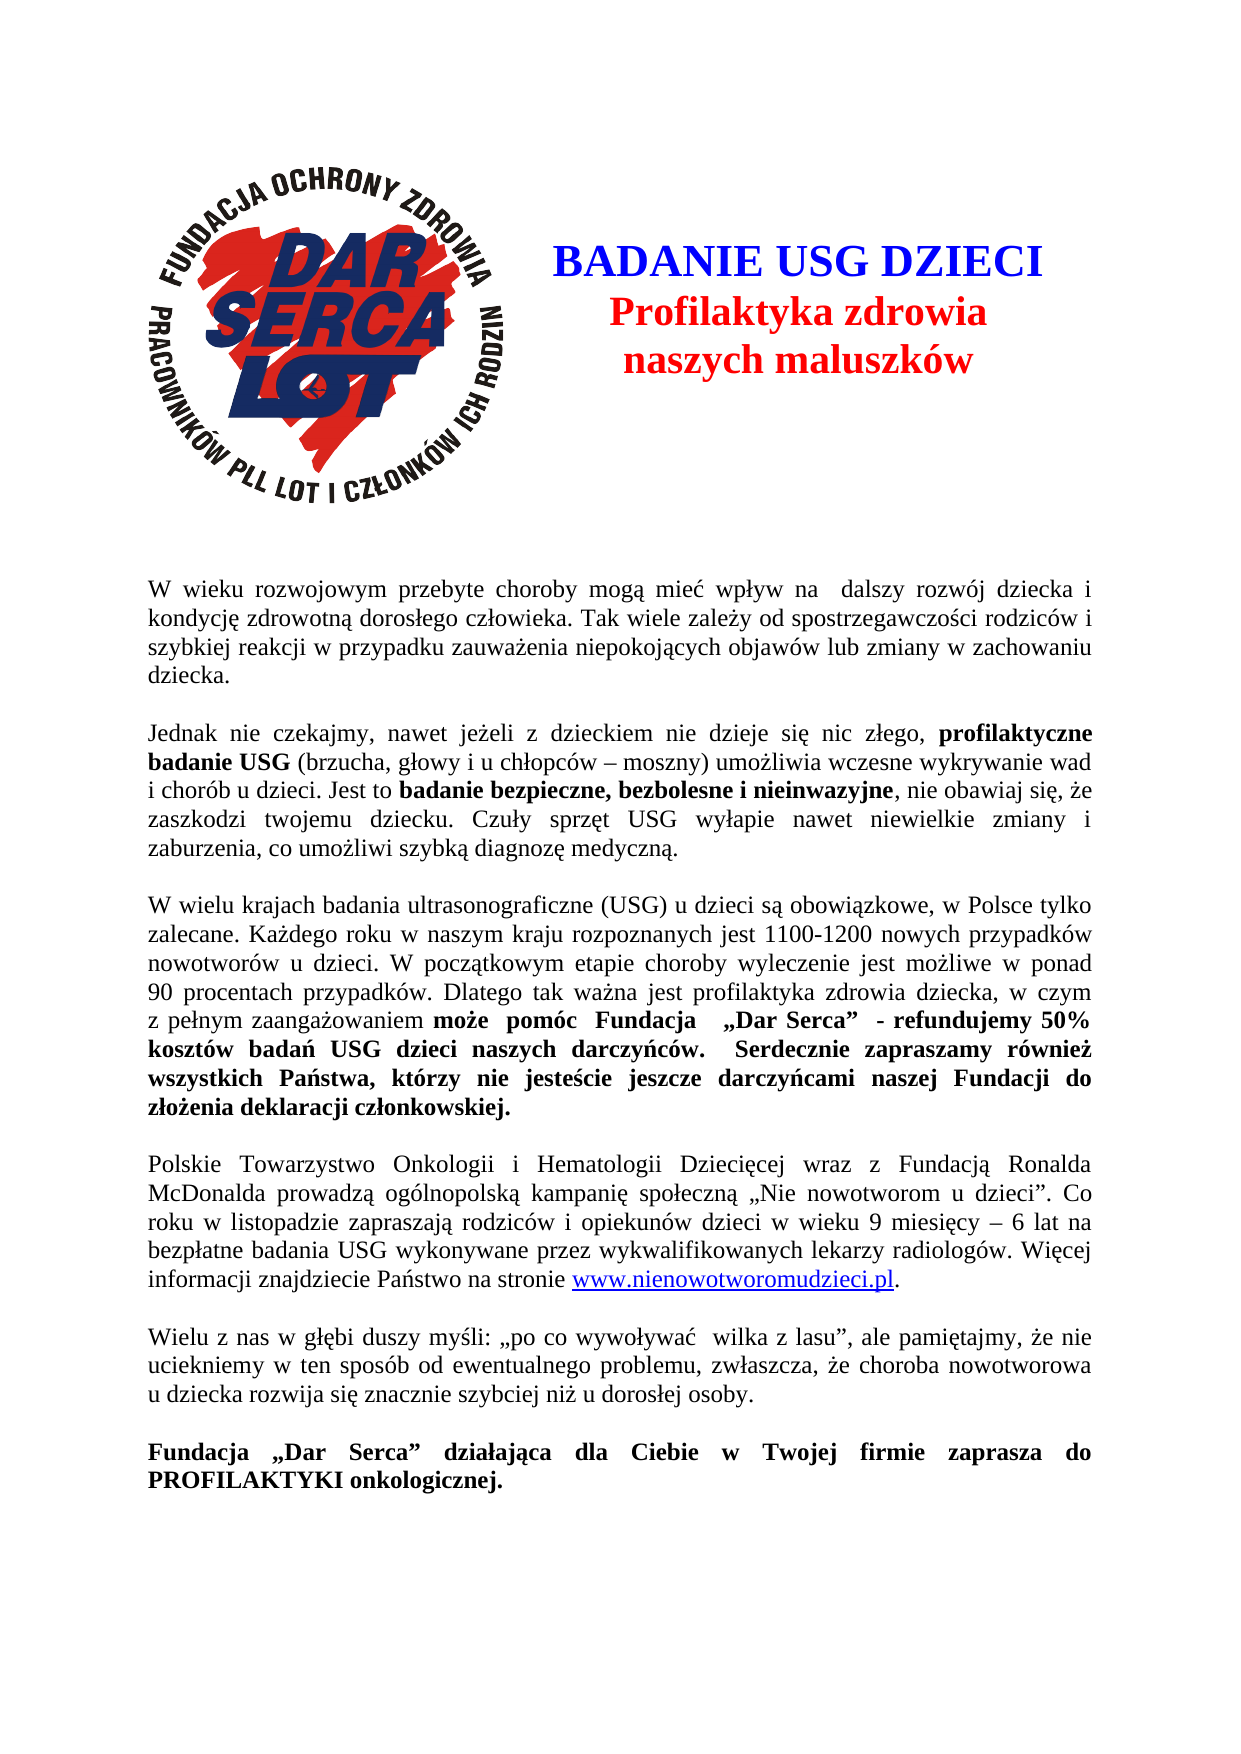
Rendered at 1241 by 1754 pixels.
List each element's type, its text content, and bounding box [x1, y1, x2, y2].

text naszych maluszków [504, 334, 1093, 382]
text W wielu krajach badania ultrasonograficzne (USG) u dzieci są obowiązkowe, w Polsce tylko zalecane. Każdego roku w naszym kraju rozpoznanych jest 1100-1200 nowych przypadków nowotworów u dzieci. W początkowym etapie choroby wyleczenie jest możliwe w ponad 90 procentach przypadków. Dlatego tak ważna jest profilaktyka zdrowia dziecka, w czym z pełnym zaangażowaniem może pomóc Fundacja „Dar Serca” - refundujemy 50% kosztów badań USG dzieci naszych darczyńców. Serdecznie zapraszamy również wszystkich Państwa, którzy nie jesteście jeszcze darczyńcami naszej Fundacji do złożenia deklaracji członkowskiej. [148, 890, 1093, 1120]
text Wielu z nas w głębi duszy myśli: „po co wywoływać wilka z lasu”, ale pamiętajmy, że nie uciekniemy w ten sposób od ewentualnego problemu, zwłaszcza, że choroba nowotworowa u dziecka rozwija się znacznie szybciej niż u dorosłej osoby. [148, 1322, 1093, 1408]
text W wieku rozwojowym przebyte choroby mogą mieć wpływ na dalszy rozwój dziecka i kondycję zdrowotną dorosłego człowieka. Tak wiele zależy od spostrzegawczości rodziców i szybkiej reakcji w przypadku zauważenia niepokojących objawów lub zmiany w zachowaniu dziecka. [148, 574, 1093, 689]
text Profilaktyka zdrowia [504, 287, 1093, 334]
text BADANIE USG DZIECI [504, 234, 1093, 287]
text Polskie Towarzystwo Onkologii i Hematologii Dziecięcej wraz z Fundacją Ronalda McDonalda prowadzą ogólnopolską kampanię społeczną „Nie nowotworom u dzieci”. Co roku w listopadzie zapraszają rodziców i opiekunów dzieci w wieku 9 miesięcy – 6 lat na bezpłatne badania USG wykonywane przez wykwalifikowanych lekarzy radiologów. Więcej informacji znajdziecie Państwo na stronie www.nienowotworomudzieci.pl. [148, 1149, 1093, 1293]
text Fundacja „Dar Serca” działająca dla Ciebie w Twojej firmie zaprasza do PROFILAKTYKI onkologicznej. [148, 1437, 1093, 1494]
text Jednak nie czekajmy, nawet jeżeli z dzieckiem nie dzieje się nic złego, profilaktyczne badanie USG (brzucha, głowy i u chłopców – moszny) umożliwia wczesne wykrywanie wad i chorób u dzieci. Jest to badanie bezpieczne, bezbolesne i nieinwazyjne, nie obawiaj się, że zaszkodzi twojemu dziecku. Czuły sprzęt USG wyłapie nawet niewielkie zmiany i zaburzenia, co umożliwi szybką diagnozę medyczną. [148, 718, 1093, 862]
